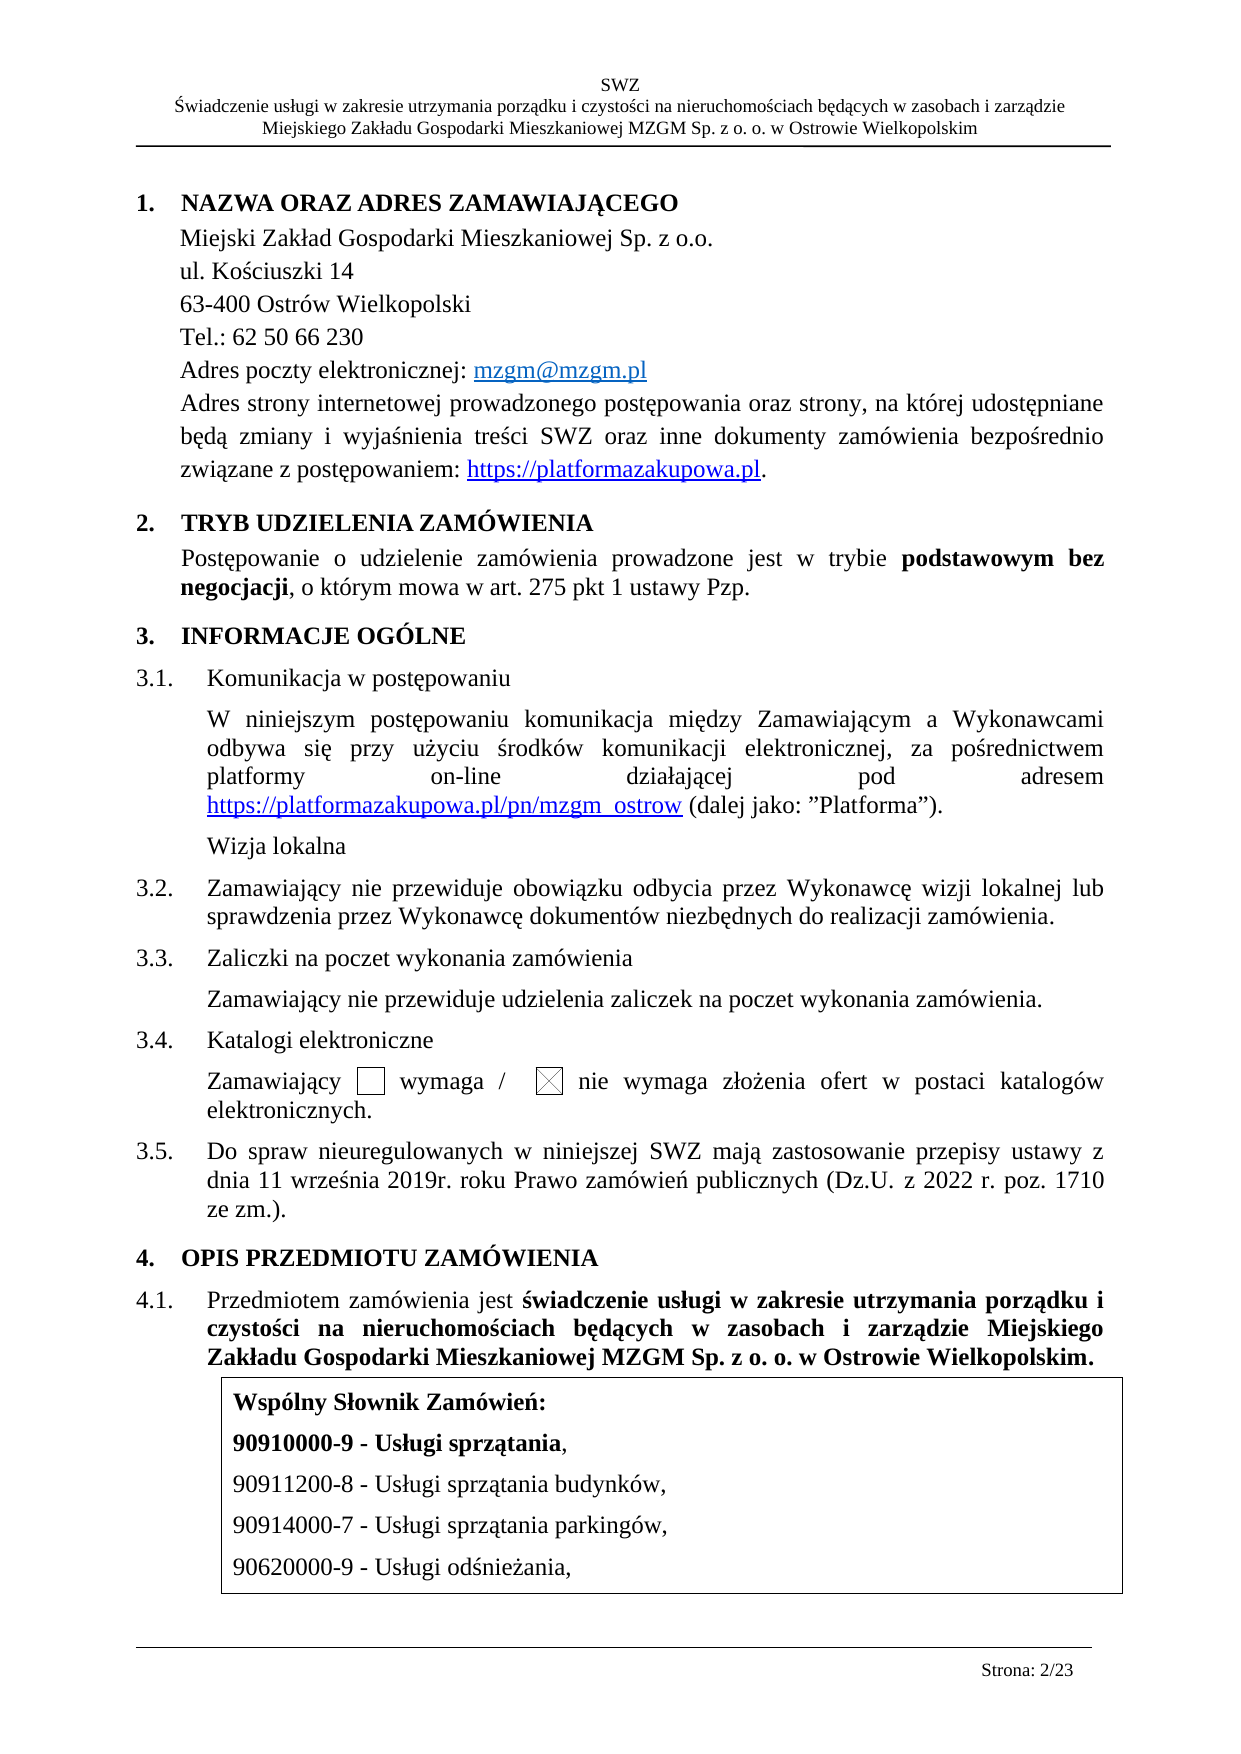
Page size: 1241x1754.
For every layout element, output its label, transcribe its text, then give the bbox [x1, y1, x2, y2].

subtitle Zamawiający nie przewiduje obowiązku odbycia przez Wykonawcę wizji lokalnej lub sprawdzenia przez Wykonawcę dokumentów niezbędnych do realizacji zamówienia. [136, 873, 1104, 930]
subtitle Opis przedmiotu zamówienia [136, 1243, 1104, 1272]
subtitle Wizja lokalna [207, 831, 1104, 860]
subtitle Zamawiający wymaga / nie wymaga złożenia ofert w postaci katalogów elektronicznych. [207, 1066, 1104, 1124]
text Tel.: 62 50 66 230 [173, 322, 1104, 351]
text Postępowanie o udzielenie zamówienia prowadzone jest w trybie podstawowym bez negocjacji, o którym mowa w art. 275 pkt 1 ustawy Pzp. [180, 543, 1104, 601]
subtitle Komunikacja w postępowaniu [136, 663, 1104, 691]
subtitle Zaliczki na poczet wykonania zamówienia [136, 943, 1104, 971]
text Miejski Zakład Gospodarki Mieszkaniowej Sp. z o.o. [173, 223, 1104, 252]
text Adres poczty elektronicznej: mzgm@mzgm.pl [173, 355, 1104, 384]
subtitle informacje ogólne [136, 621, 1104, 650]
subtitle Przedmiotem zamówienia jest świadczenie usługi w zakresie utrzymania porządku i czystości na nieruchomościach będących w zasobach i zarządzie Miejskiego Zakładu Gospodarki Mieszkaniowej MZGM Sp. z o. o. w Ostrowie Wielkopolskim. [136, 1285, 1104, 1371]
subtitle W niniejszym postępowaniu komunikacja między Zamawiającym a Wykonawcami odbywa się przy użyciu środków komunikacji elektronicznej, za pośrednictwem platformy on-line działającej pod adresem https://platformazakupowa.pl/pn/mzgm_ostrow (dalej jako: ”Platforma”). [207, 704, 1104, 819]
subtitle Zamawiający nie przewiduje udzielenia zaliczek na poczet wykonania zamówienia. [207, 984, 1104, 1013]
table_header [222, 1378, 1122, 1593]
subtitle Nazwa oraz adres Zamawiającego [136, 188, 1104, 217]
subtitle Do spraw nieuregulowanych w niniejszej SWZ mają zastosowanie przepisy ustawy z dnia 11 września 2019r. roku Prawo zamówień publicznych (Dz.U. z 2022 r. poz. 1710 ze zm.). [136, 1136, 1104, 1223]
text Adres strony internetowej prowadzonego postępowania oraz strony, na której udostępniane będą zmiany i wyjaśnienia treści SWZ oraz inne dokumenty zamówienia bezpośrednio związane z postępowaniem: https://platformazakupowa.pl. [180, 388, 1104, 483]
text 63-400 Ostrów Wielkopolski [173, 289, 1104, 318]
text ul. Kościuszki 14 [173, 256, 1104, 285]
subtitle Tryb udzielenia zamówienia [136, 508, 1104, 537]
subtitle Katalogi elektroniczne [136, 1025, 1104, 1054]
